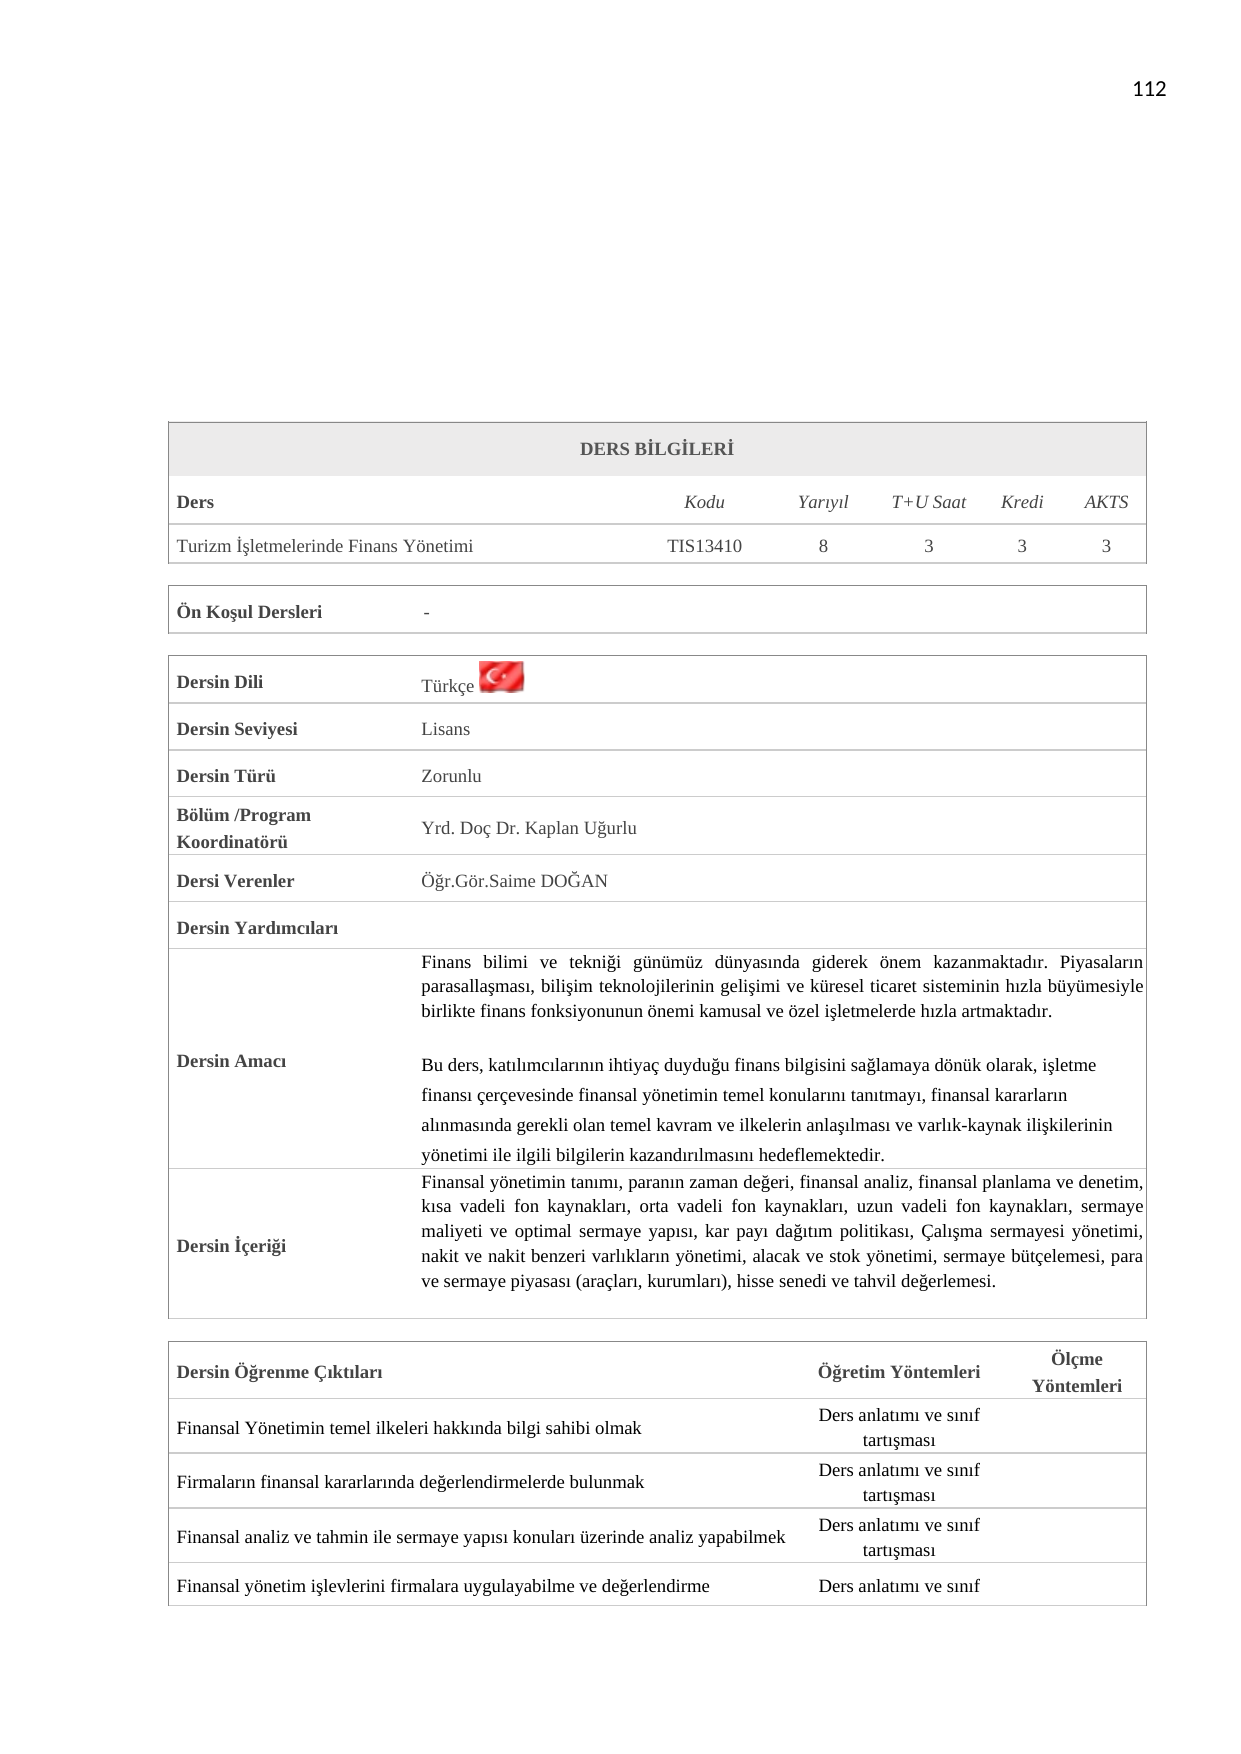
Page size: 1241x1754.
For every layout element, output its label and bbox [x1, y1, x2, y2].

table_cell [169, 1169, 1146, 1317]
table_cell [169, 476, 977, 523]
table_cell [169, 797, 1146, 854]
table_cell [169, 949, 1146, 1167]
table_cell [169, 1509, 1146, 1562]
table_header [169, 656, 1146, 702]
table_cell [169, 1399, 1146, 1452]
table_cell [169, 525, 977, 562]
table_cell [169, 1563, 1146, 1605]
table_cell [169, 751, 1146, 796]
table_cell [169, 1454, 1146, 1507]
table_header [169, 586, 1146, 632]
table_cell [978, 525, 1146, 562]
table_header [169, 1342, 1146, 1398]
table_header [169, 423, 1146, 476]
picture [479, 661, 525, 693]
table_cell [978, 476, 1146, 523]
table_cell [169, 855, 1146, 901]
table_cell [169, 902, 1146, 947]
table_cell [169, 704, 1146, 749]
